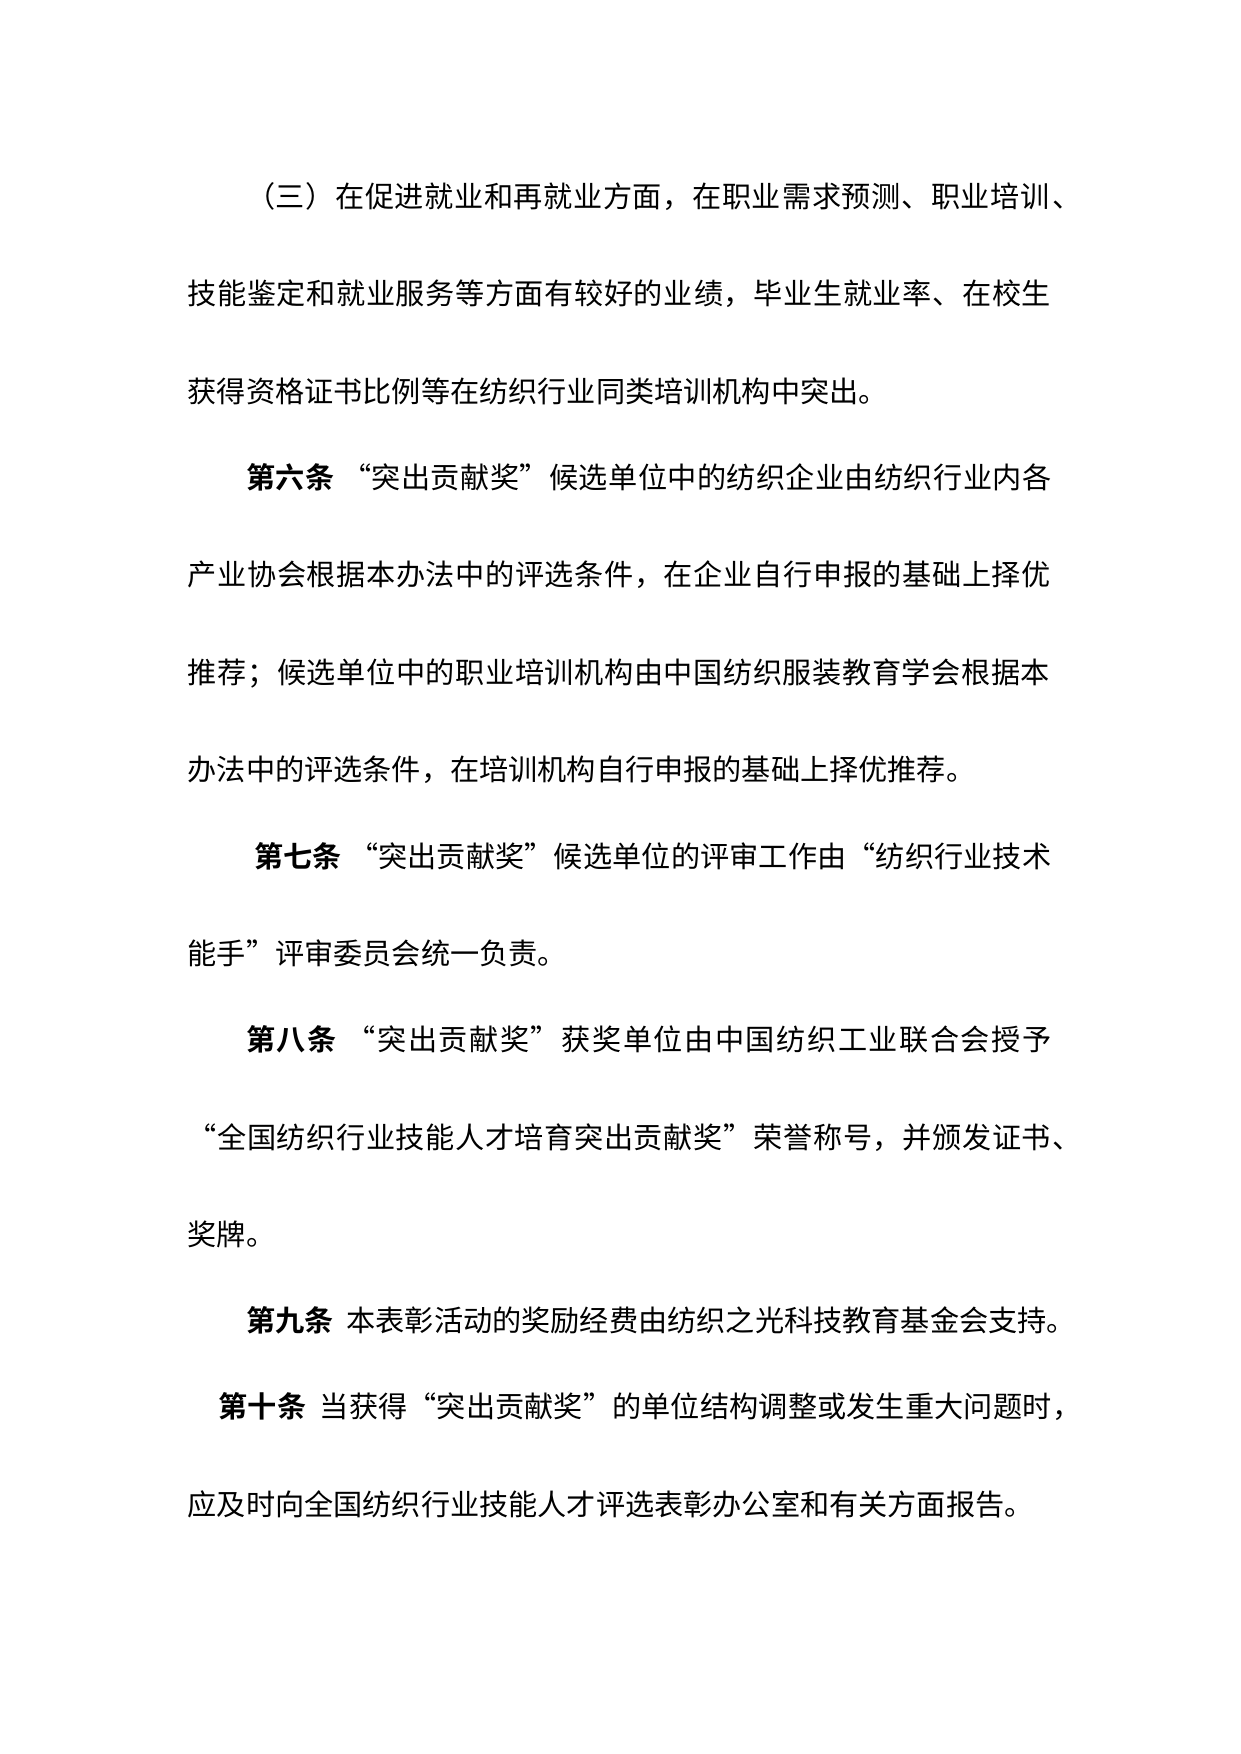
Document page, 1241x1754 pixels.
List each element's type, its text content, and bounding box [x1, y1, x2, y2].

text 第九条 本表彰活动的奖励经费由纺织之光科技教育基金会支持。 [187, 1287, 1053, 1352]
text （三）在促进就业和再就业方面，在职业需求预测、职业培训、技能鉴定和就业服务等方面有较好的业绩，毕业生就业率、在校生获得资格证书比例等在纺织行业同类培训机构中突出。 [187, 162, 1053, 422]
text 第八条 “突出贡献奖”获奖单位由中国纺织工业联合会授予“全国纺织行业技能人才培育突出贡献奖”荣誉称号，并颁发证书、奖牌。 [187, 1005, 1053, 1265]
text 第六条 “突出贡献奖”候选单位中的纺织企业由纺织行业内各产业协会根据本办法中的评选条件，在企业自行申报的基础上择优推荐；候选单位中的职业培训机构由中国纺织服装教育学会根据本办法中的评选条件，在培训机构自行申报的基础上择优推荐。 [187, 443, 1053, 801]
text 第十条 当获得“突出贡献奖”的单位结构调整或发生重大问题时，应及时向全国纺织行业技能人才评选表彰办公室和有关方面报告。 [187, 1373, 1053, 1535]
text 第七条 “突出贡献奖”候选单位的评审工作由“纺织行业技术能手”评审委员会统一负责。 [187, 822, 1053, 984]
